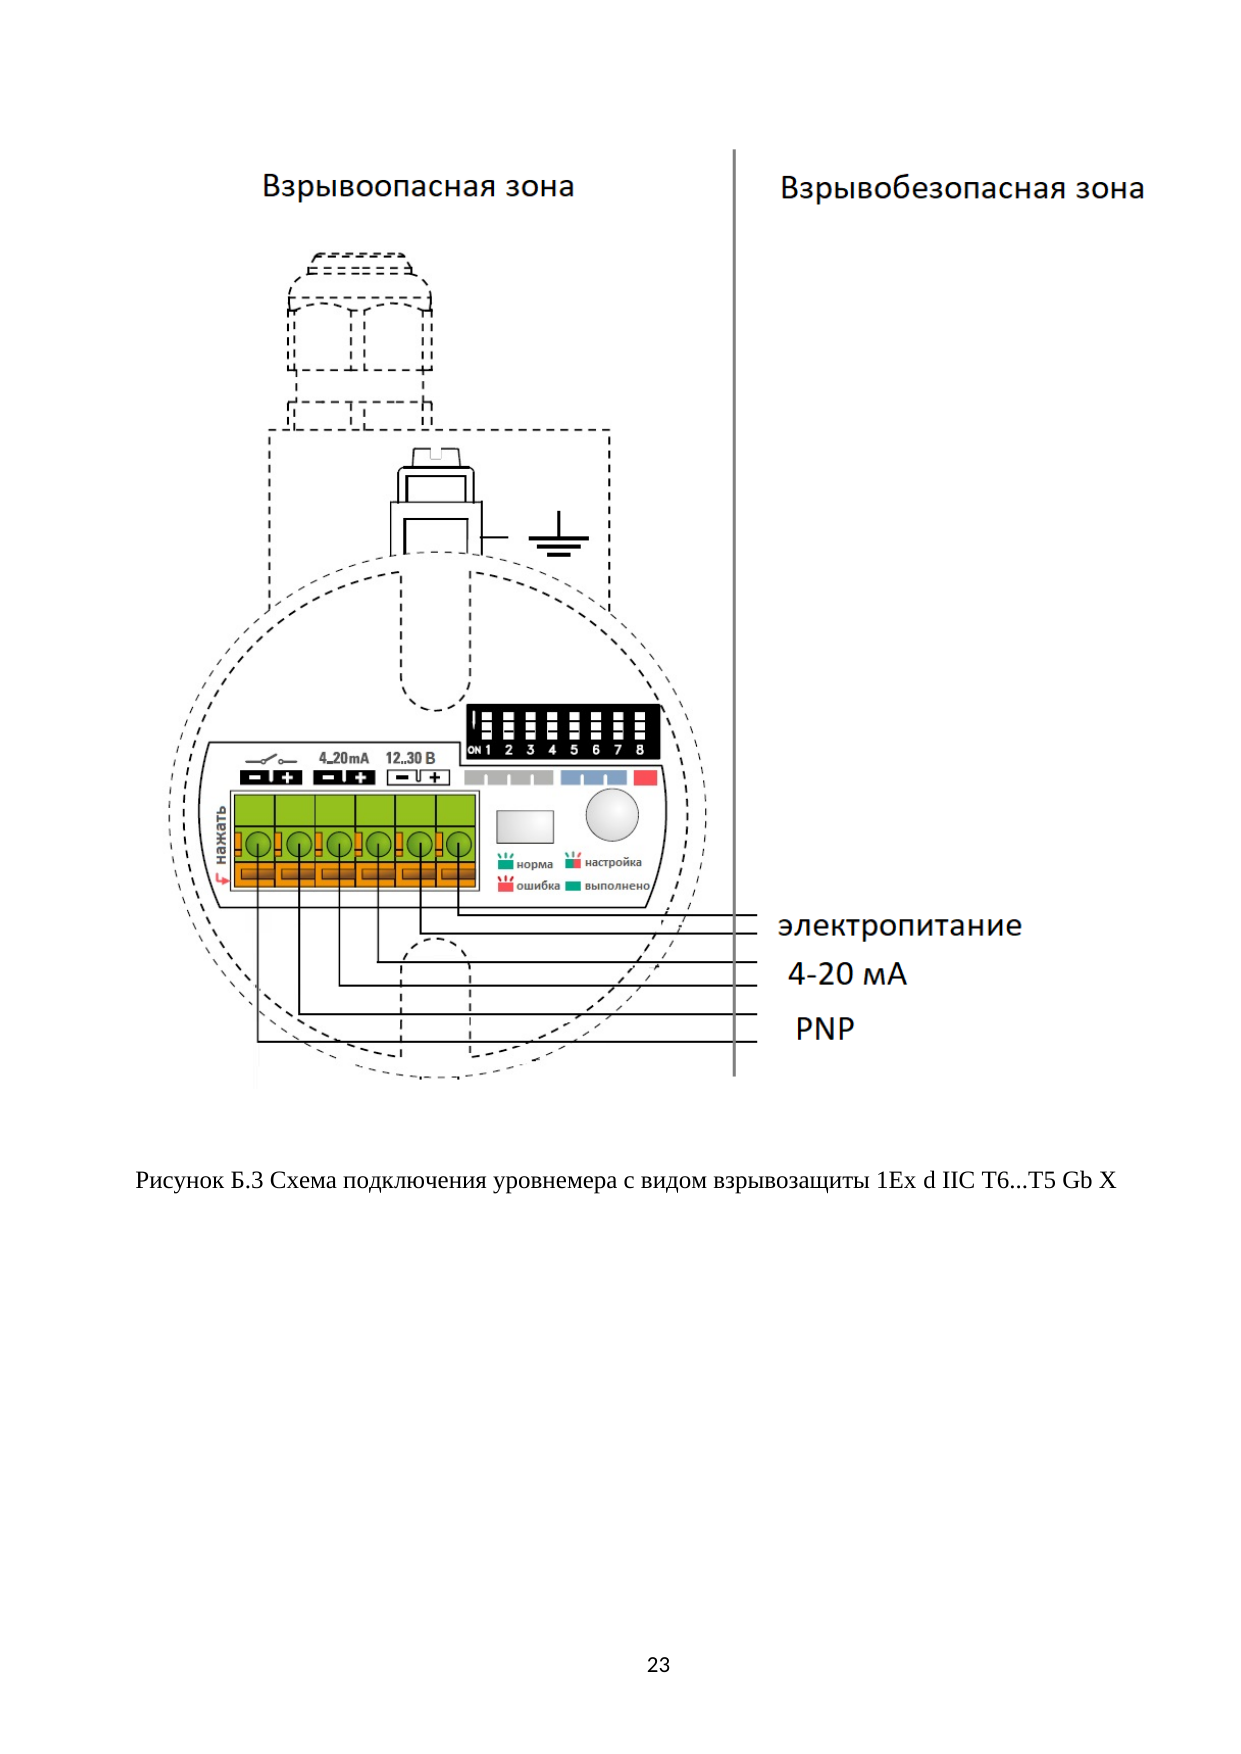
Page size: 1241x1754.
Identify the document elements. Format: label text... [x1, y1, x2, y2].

text Рисунок Б.3 Схема подключения уровнемера с видом взрывозащиты 1Ех d IIC T6...T5 Gb X [135, 1165, 1181, 1194]
picture [135, 132, 1154, 1099]
